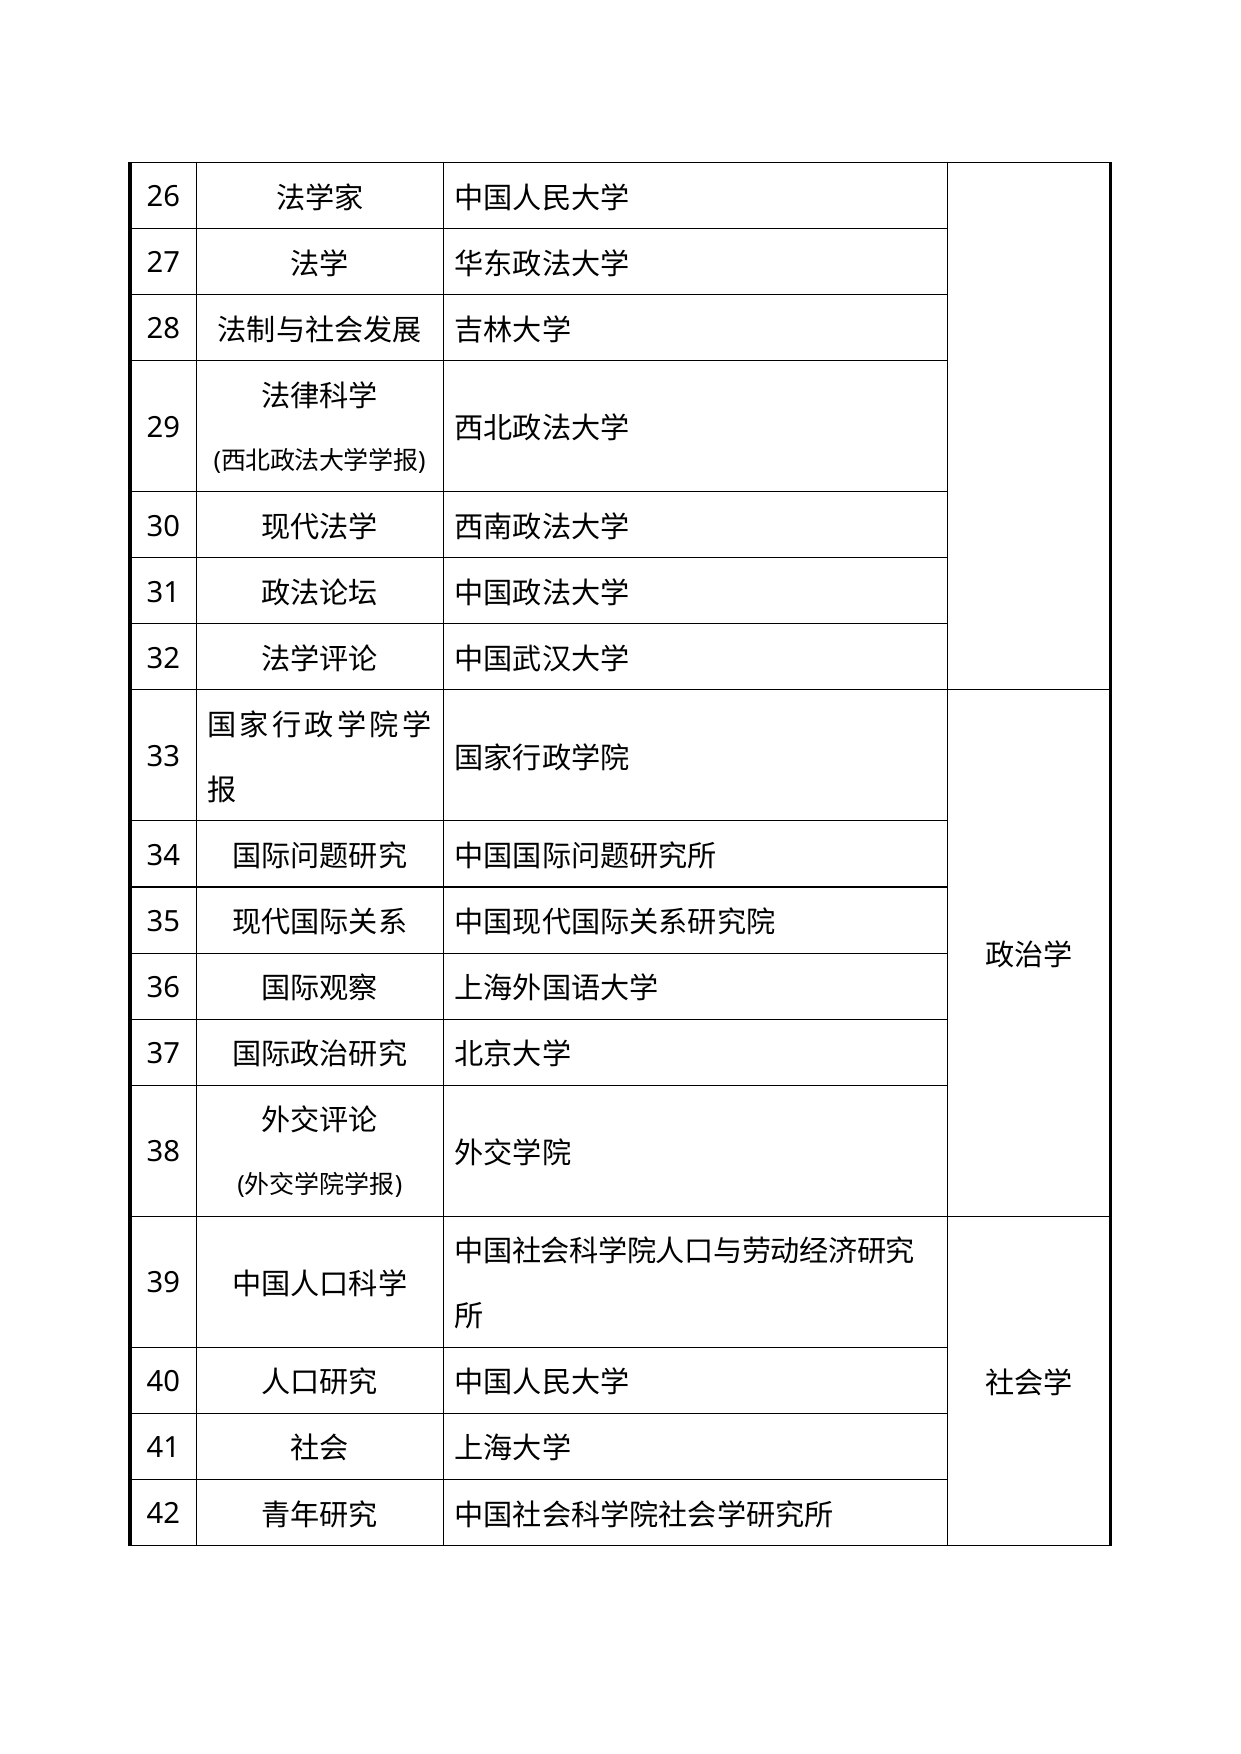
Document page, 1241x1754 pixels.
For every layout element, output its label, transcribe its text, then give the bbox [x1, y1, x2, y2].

table_cell 29 [132, 361, 196, 491]
table_cell 34 [132, 821, 196, 886]
table_cell 38 [132, 1086, 196, 1216]
table_cell 上海外国语大学 [444, 954, 947, 1018]
table_cell 35 [132, 888, 196, 952]
table_cell 中国政法大学 [444, 558, 947, 623]
table_cell 中国人口科学 [197, 1217, 443, 1347]
table_cell 外交评论 (外交学院学报) [197, 1086, 443, 1216]
table_cell 现代法学 [197, 492, 443, 557]
table_cell 37 [132, 1020, 196, 1084]
table_cell 32 [132, 624, 196, 689]
table_cell 42 [132, 1480, 196, 1545]
table_cell 社会学 [948, 1217, 1109, 1545]
table_cell 28 [132, 295, 196, 360]
table_cell 39 [132, 1217, 196, 1347]
table_cell 华东政法大学 [444, 229, 947, 294]
table_cell 法律科学 (西北政法大学学报) [197, 361, 443, 491]
table_cell 中国社会科学院社会学研究所 [444, 1480, 947, 1545]
table_cell 政治学 [948, 690, 1109, 1216]
table_cell 青年研究 [197, 1480, 443, 1545]
table_cell 国家行政学院学报 [197, 690, 443, 820]
table_cell 27 [132, 229, 196, 294]
table_cell 40 [132, 1348, 196, 1413]
table_cell 31 [132, 558, 196, 623]
table_cell 30 [132, 492, 196, 557]
table_cell 法学评论 [197, 624, 443, 689]
table_cell 国际观察 [197, 954, 443, 1018]
table_cell 国际政治研究 [197, 1020, 443, 1084]
table_cell 法学 [197, 229, 443, 294]
table_cell 现代国际关系 [197, 888, 443, 952]
table_cell 外交学院 [444, 1086, 947, 1216]
table_cell 中国社会科学院人口与劳动经济研究所 [444, 1217, 947, 1347]
table_cell 中国人民大学 [444, 163, 947, 228]
table_cell 国际问题研究 [197, 821, 443, 886]
table_cell 26 [132, 163, 196, 228]
table_cell 中国国际问题研究所 [444, 821, 947, 886]
table_cell 法学家 [197, 163, 443, 228]
table_cell 法制与社会发展 [197, 295, 443, 360]
table_cell 北京大学 [444, 1020, 947, 1084]
table_cell 社会 [197, 1414, 443, 1479]
table_cell 政法论坛 [197, 558, 443, 623]
table_cell 41 [132, 1414, 196, 1479]
table_cell 中国人民大学 [444, 1348, 947, 1413]
table_cell 西北政法大学 [444, 361, 947, 491]
table_cell 西南政法大学 [444, 492, 947, 557]
table_cell 吉林大学 [444, 295, 947, 360]
table_cell 上海大学 [444, 1414, 947, 1479]
table_cell 33 [132, 690, 196, 820]
table_cell 人口研究 [197, 1348, 443, 1413]
table_cell 中国现代国际关系研究院 [444, 888, 947, 952]
table_cell 国家行政学院 [444, 690, 947, 820]
table_cell 中国武汉大学 [444, 624, 947, 689]
table_cell 36 [132, 954, 196, 1018]
